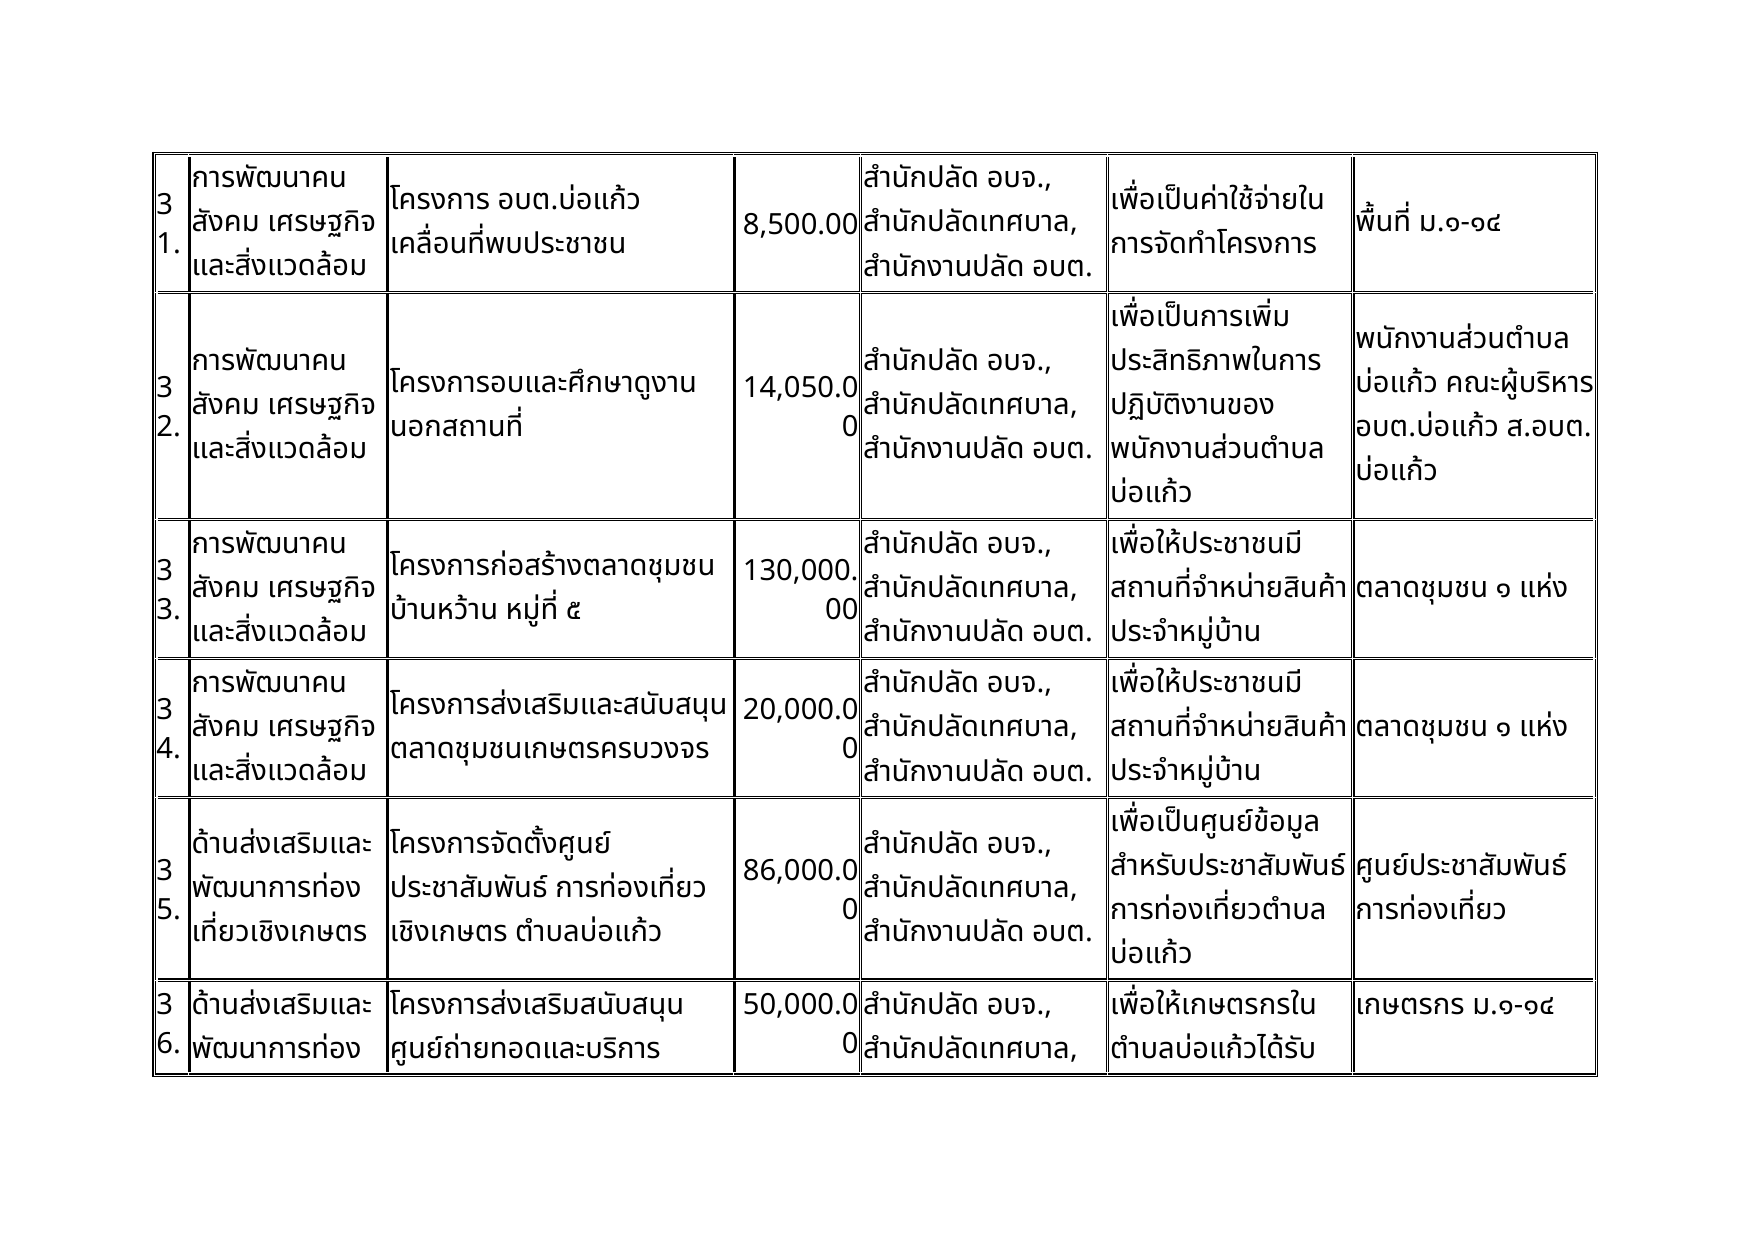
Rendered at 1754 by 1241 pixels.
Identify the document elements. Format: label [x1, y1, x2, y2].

table_header [150, 150, 1604, 1078]
